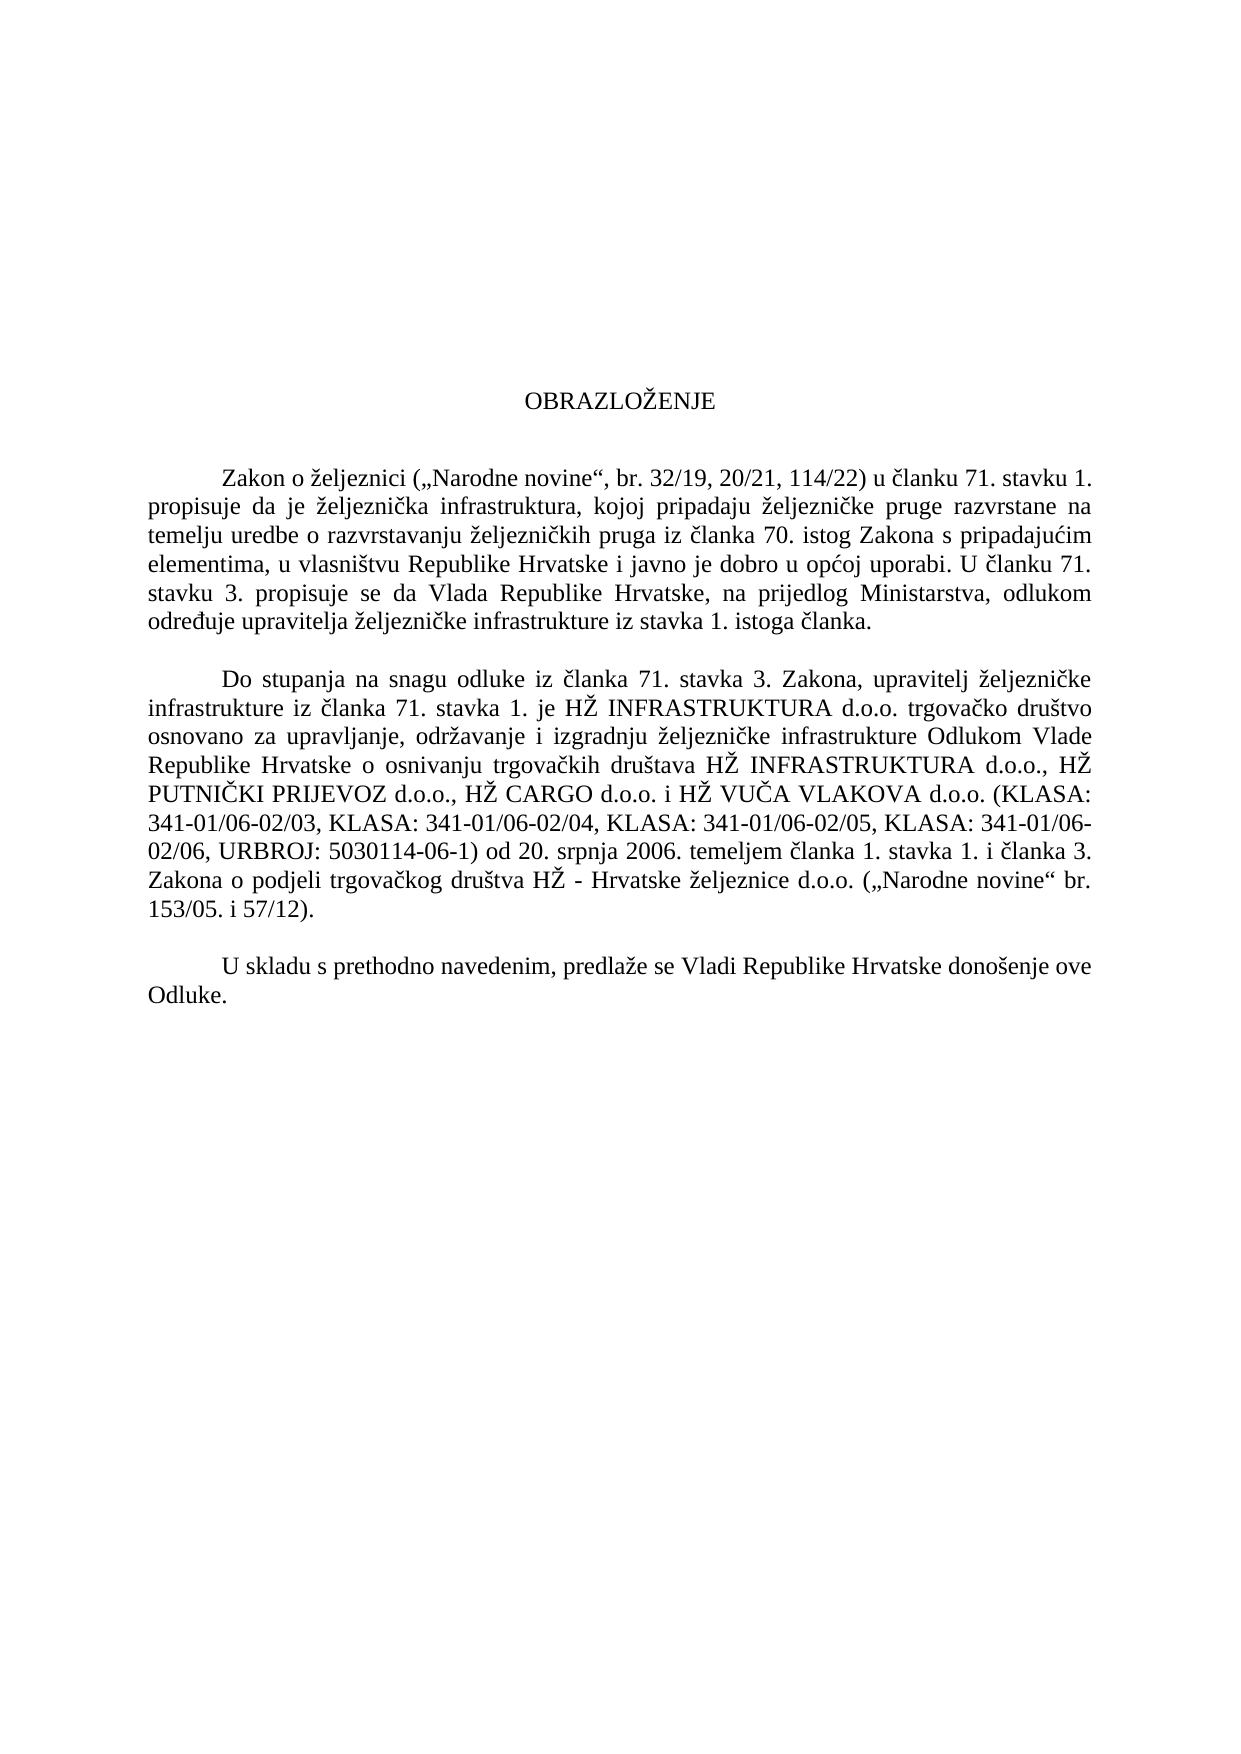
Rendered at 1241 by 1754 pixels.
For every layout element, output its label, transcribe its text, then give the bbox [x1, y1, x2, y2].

text U skladu s prethodno navedenim, predlaže se Vladi Republike Hrvatske donošenje ove Odluke. [148, 951, 1093, 1009]
text OBRAZLOŽENJE [148, 386, 1093, 415]
text Zakon o željeznici („Narodne novine“, br. 32/19, 20/21, 114/22) u članku 71. stavku 1. propisuje da je željeznička infrastruktura, kojoj pripadaju željezničke pruge razvrstane na temelju uredbe o razvrstavanju željezničkih pruga iz članka 70. istog Zakona s pripadajućim elementima, u vlasništvu Republike Hrvatske i javno je dobro u općoj uporabi. U članku 71. stavku 3. propisuje se da Vlada Republike Hrvatske, na prijedlog Ministarstva, odlukom određuje upravitelja željezničke infrastrukture iz stavka 1. istoga članka. [148, 463, 1093, 635]
text Do stupanja na snagu odluke iz članka 71. stavka 3. Zakona, upravitelj željezničke infrastrukture iz članka 71. stavka 1. je HŽ INFRASTRUKTURA d.o.o. trgovačko društvo osnovano za upravljanje, održavanje i izgradnju željezničke infrastrukture Odlukom Vlade Republike Hrvatske o osnivanju trgovačkih društava HŽ INFRASTRUKTURA d.o.o., HŽ PUTNIČKI PRIJEVOZ d.o.o., HŽ CARGO d.o.o. i HŽ VUČA VLAKOVA d.o.o. (KLASA: 341-01/06-02/03, KLASA: 341-01/06-02/04, KLASA: 341-01/06-02/05, KLASA: 341-01/06-02/06, URBROJ: 5030114-06-1) od 20. srpnja 2006. temeljem članka 1. stavka 1. i članka 3. Zakona o podjeli trgovačkog društva HŽ - Hrvatske željeznice d.o.o. („Narodne novine“ br. 153/05. i 57/12). [148, 664, 1093, 923]
